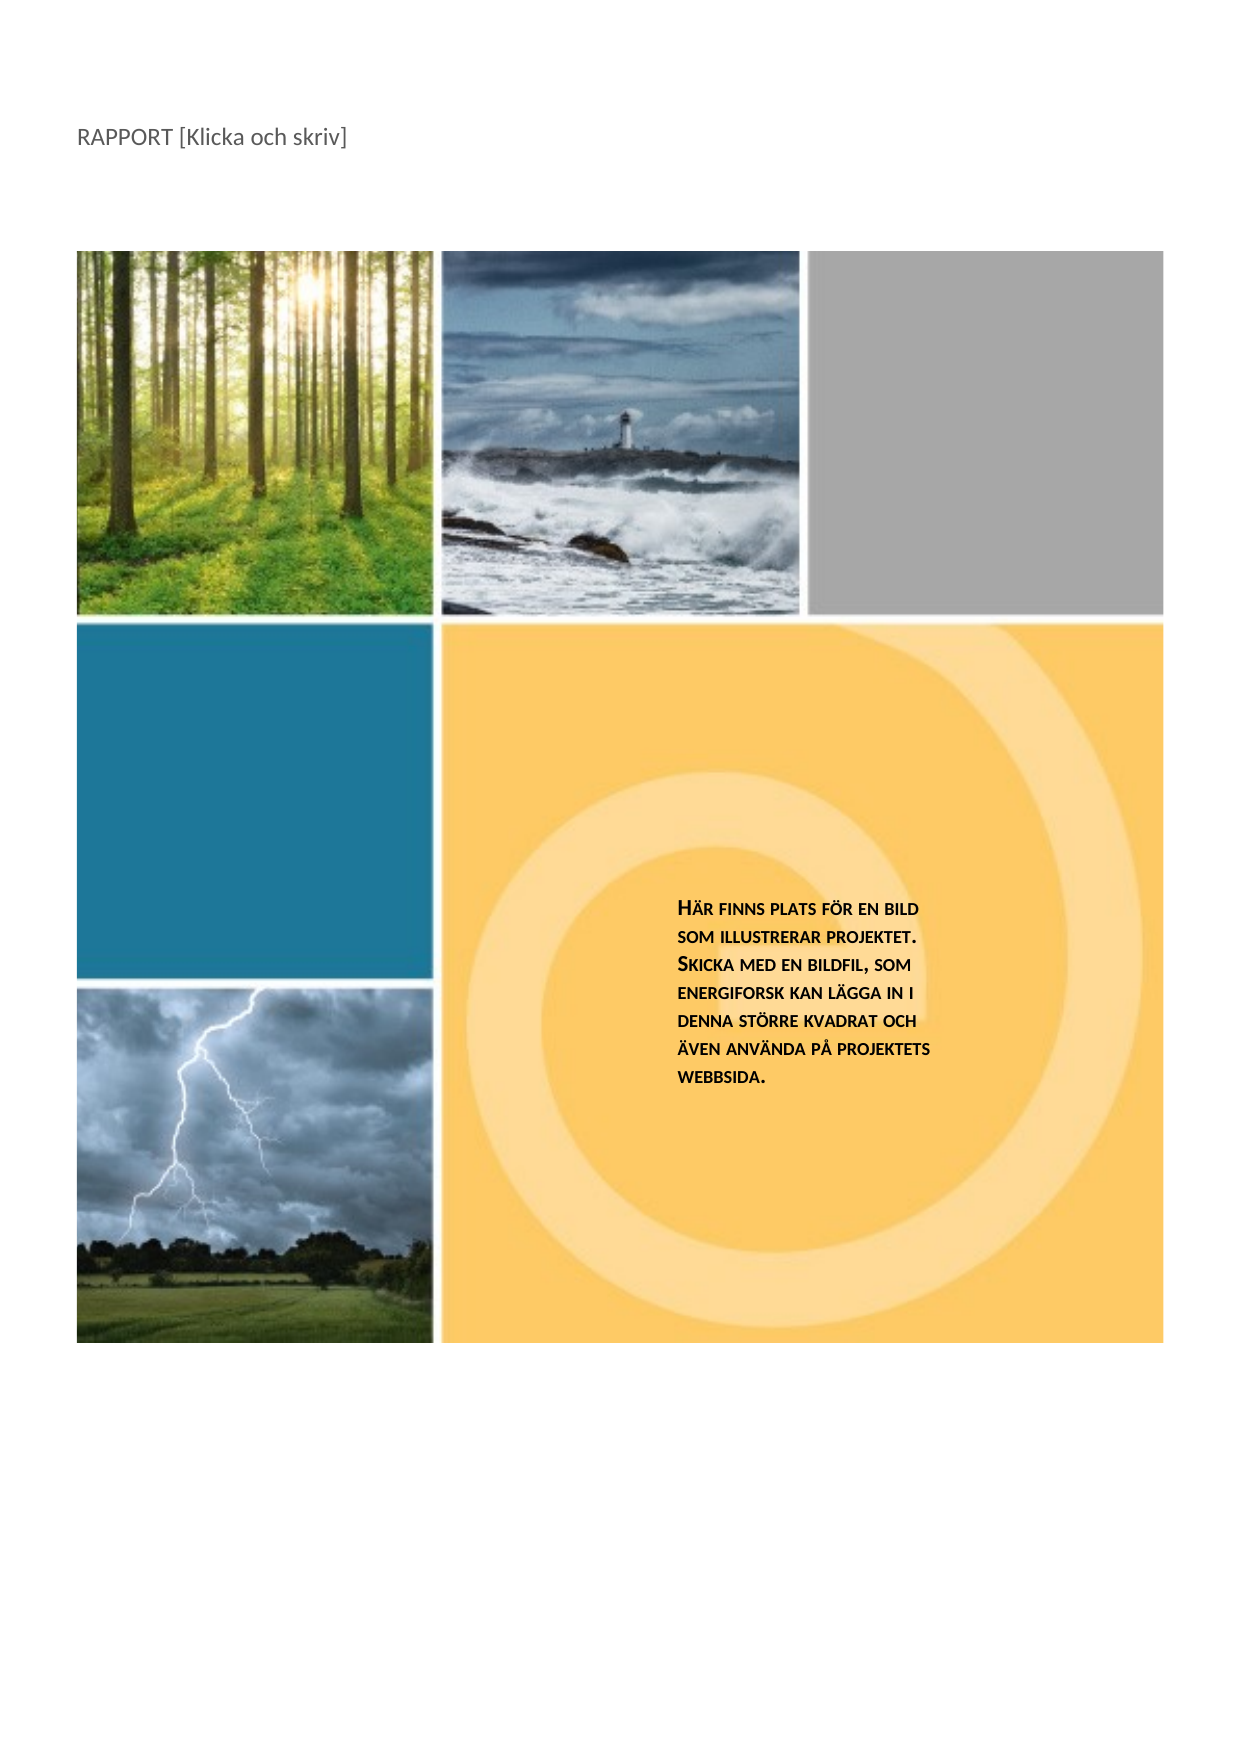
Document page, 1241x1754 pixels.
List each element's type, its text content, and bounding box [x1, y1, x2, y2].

text RAPPORT [77, 118, 1163, 151]
picture [76, 251, 1164, 1343]
